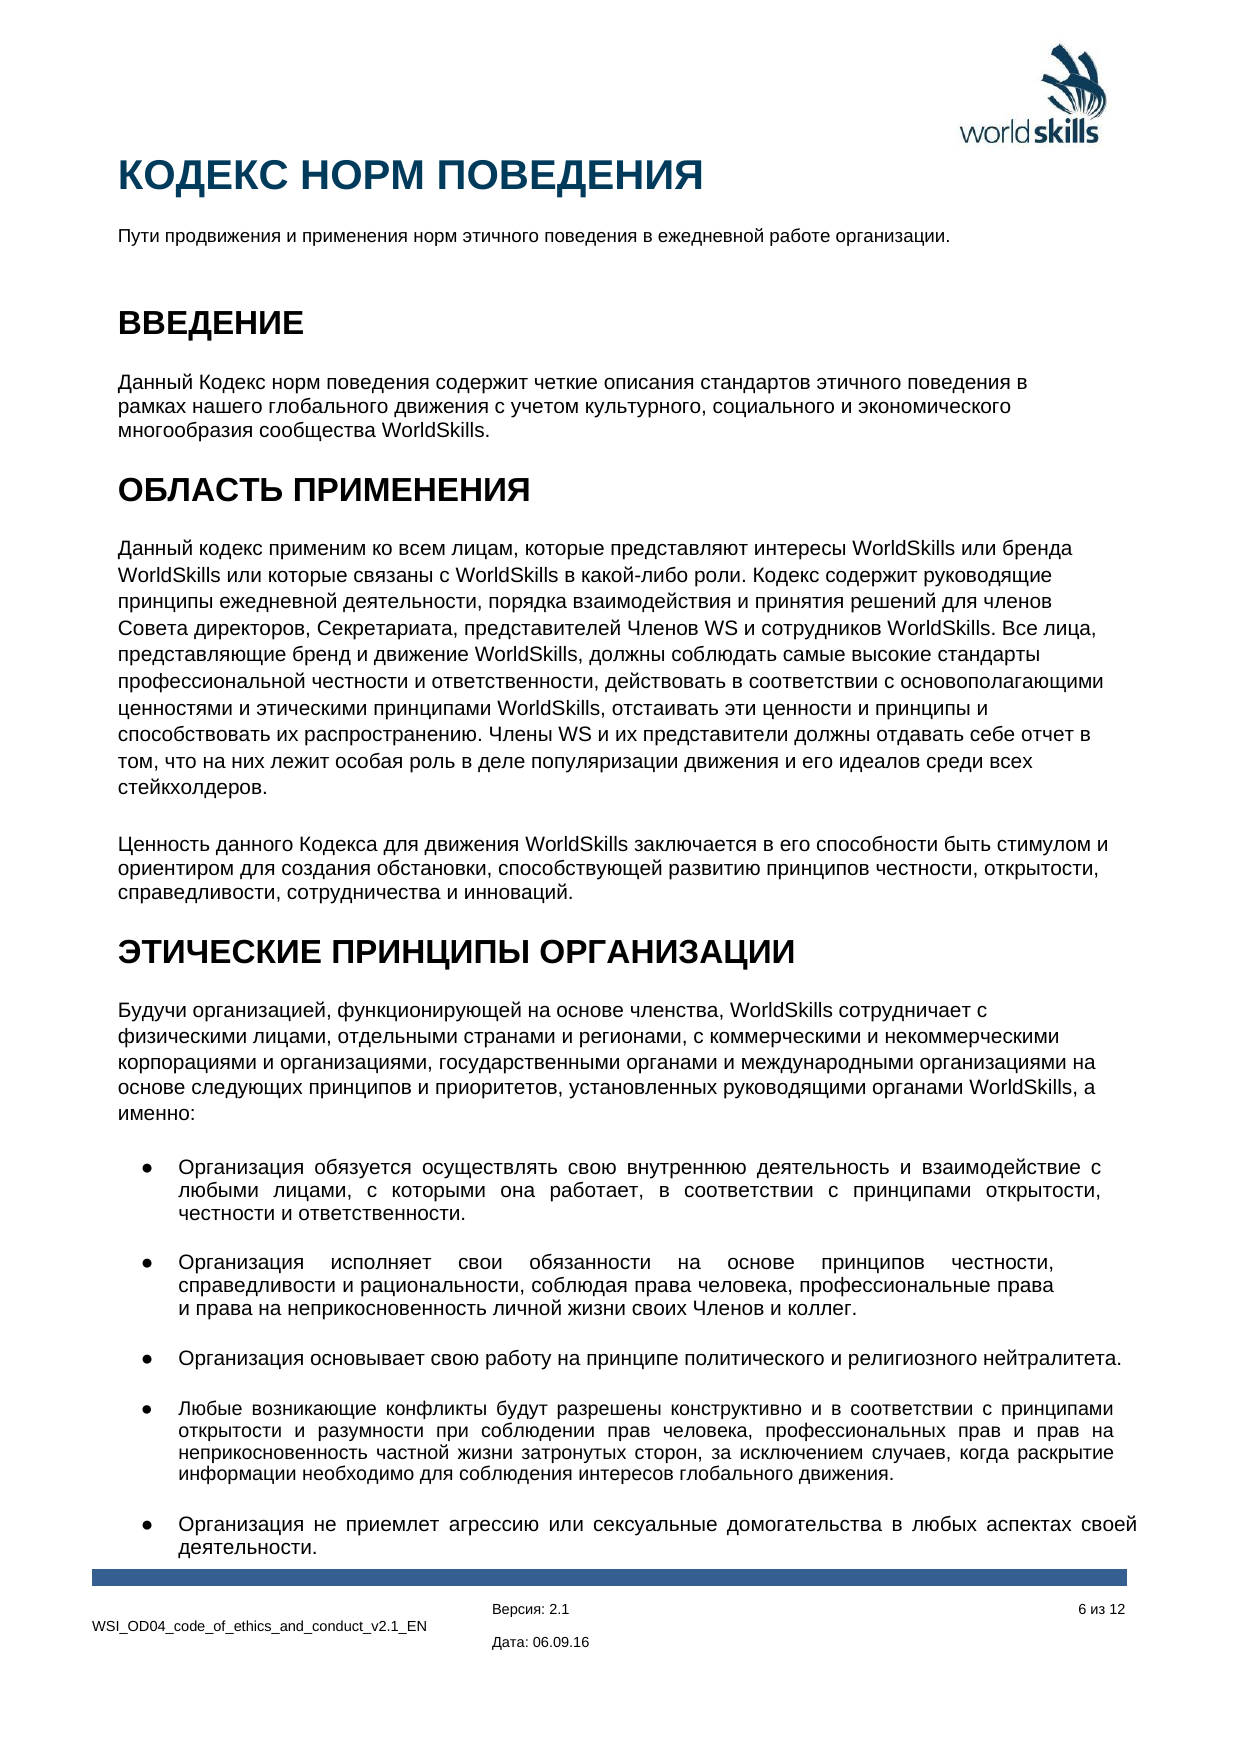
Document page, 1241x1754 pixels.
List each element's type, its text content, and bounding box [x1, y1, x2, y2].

text Данный кодекс применим ко всем лицам, которые представляют интересы WorldSkills или бренда WorldSkills или которые связаны с WorldSkills в какой-либо роли. Кодекс содержит руководящие принципы ежедневной деятельности, порядка взаимодействия и принятия решений для членов Совета директоров, Секретариата, представителей Членов WS и сотрудников WorldSkills. Все лица, представляющие бренд и движение WorldSkills, должны соблюдать самые высокие стандарты профессиональной честности и ответственности, действовать в соответствии с основополагающими ценностями и этическими принципами WorldSkills, отстаивать эти ценности и принципы и способствовать их распространению. Члены WS и их представители должны отдавать себе отчет в том, что на них лежит особая роль в деле популяризации движения и его идеалов среди всех стейкхолдеров. [118, 536, 1115, 799]
picture [944, 27, 1122, 150]
text Данный Кодекс норм поведения содержит четкие описания стандартов этичного поведения в рамках нашего глобального движения с учетом культурного, социального и экономического многообразия сообщества WorldSkills. [118, 370, 1063, 442]
list Организация обязуется осуществлять свою внутреннюю деятельность и взаимодействие с любыми лицами, с которыми она работает, в соответствии с принципами открытости, честности и ответственности. [141, 1156, 1103, 1225]
text ВВЕДЕНИЕ [118, 303, 1138, 342]
list Организация исполняет свои обязанности на основе принципов честности, справедливости и рациональности, соблюдая права человека, профессиональные права и права на неприкосновенность личной жизни своих Членов и коллег. [141, 1251, 1055, 1319]
text Ценность данного Кодекса для движения WorldSkills заключается в его способности быть стимулом и ориентиром для создания обстановки, способствующей развитию принципов честности, открытости, справедливости, сотрудничества и инноваций. [118, 833, 1113, 904]
list Любые возникающие конфликты будут разрешены конструктивно и в соответствии с принципами открытости и разумности при соблюдении прав человека, профессиональных прав и прав на неприкосновенность частной жизни затронутых сторон, за исключением случаев, когда раскрытие информации необходимо для соблюдения интересов глобального движения. [141, 1398, 1115, 1485]
text Пути продвижения и применения норм этичного поведения в ежедневной работе организации. [118, 226, 1138, 247]
list Организация не приемлет агрессию или сексуальные домогательства в любых аспектах своей деятельности. [141, 1513, 1138, 1558]
text Будучи организацией, функционирующей на основе членства, WorldSkills сотрудничает с физическими лицами, отдельными странами и регионами, с коммерческими и некоммерческими корпорациями и организациями, государственными органами и международными организациями на основе следующих принципов и приоритетов, установленных руководящими органами WorldSkills, а именно: [118, 998, 1115, 1125]
text ЭТИЧЕСКИЕ ПРИНЦИПЫ ОРГАНИЗАЦИИ [118, 932, 1138, 970]
list Организация основывает свою работу на принципе политического и религиозного нейтралитета. [141, 1348, 1138, 1370]
text ОБЛАСТЬ ПРИМЕНЕНИЯ [118, 469, 1138, 508]
text КОДЕКС НОРМ ПОВЕДЕНИЯ [118, 150, 1138, 198]
